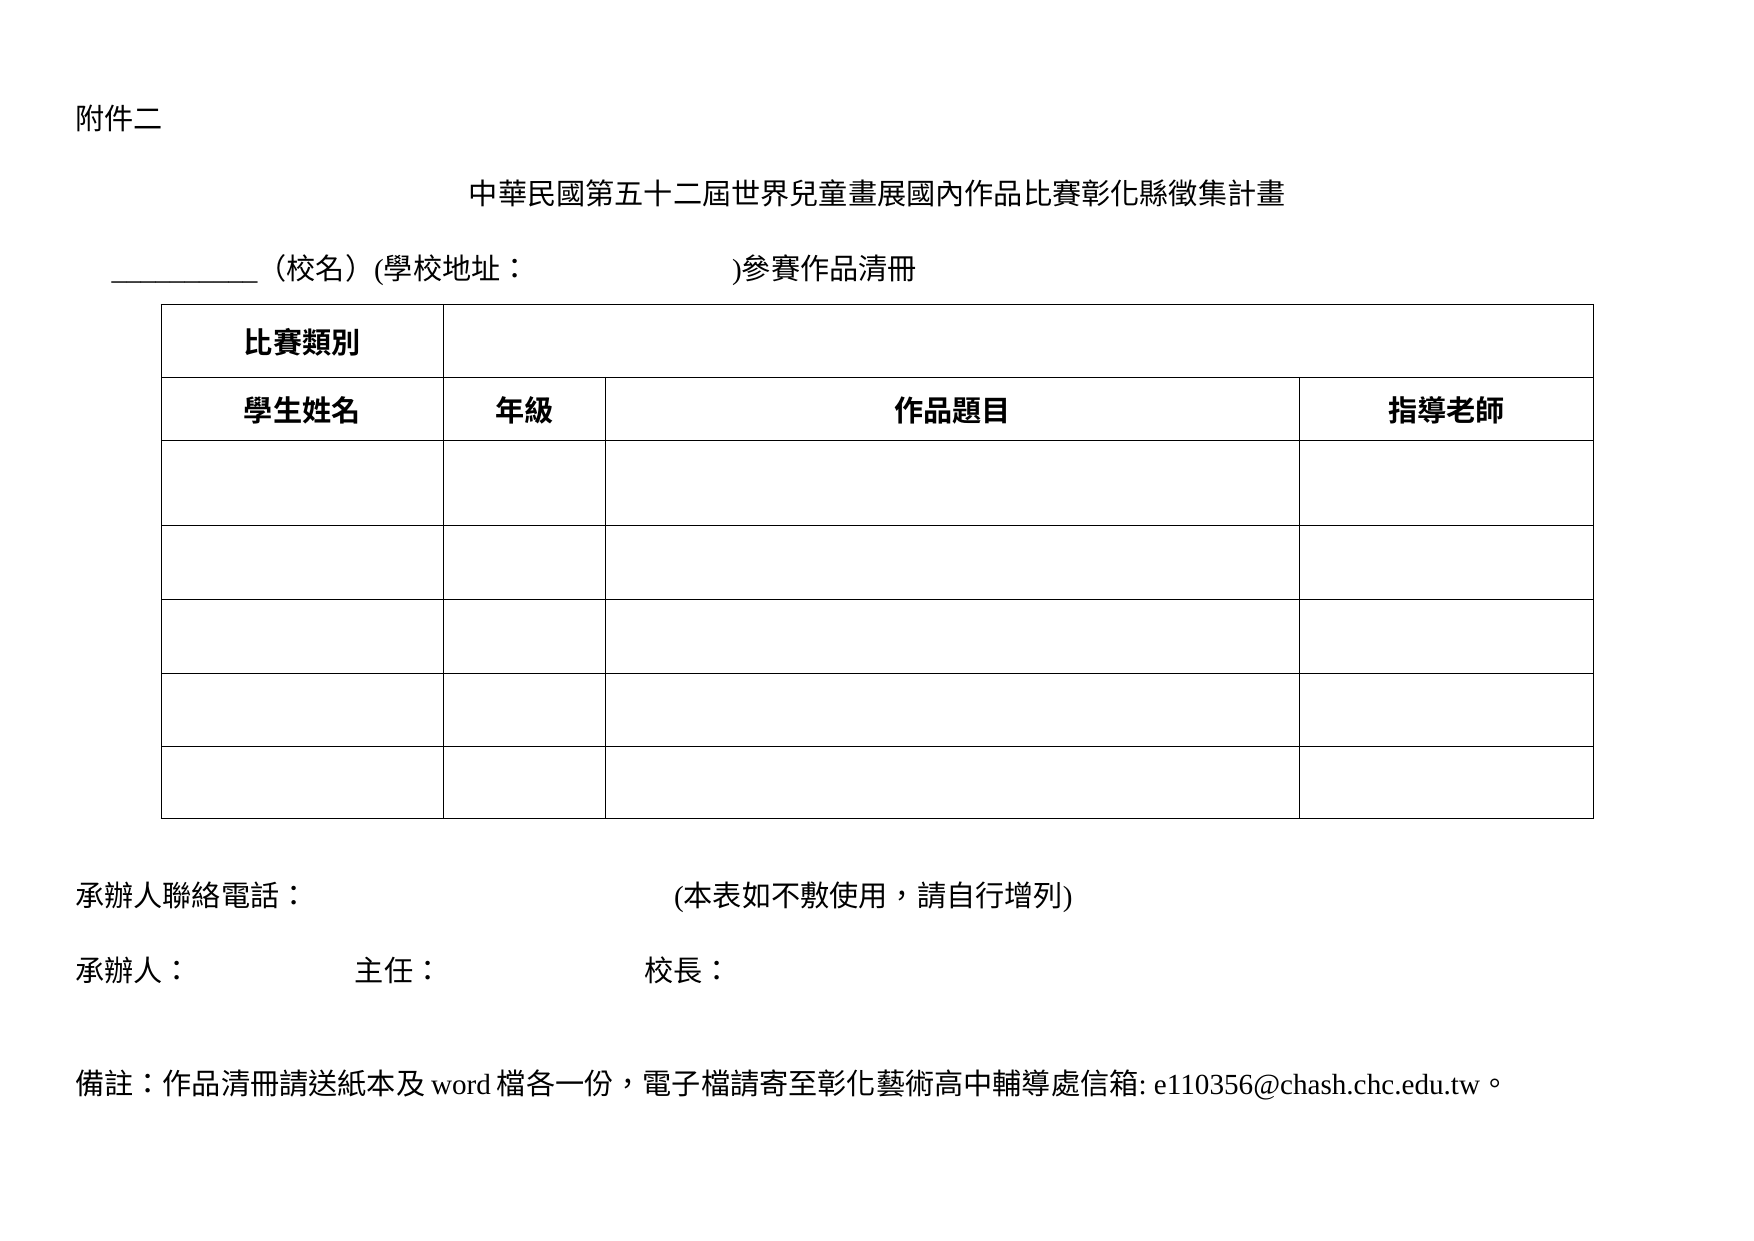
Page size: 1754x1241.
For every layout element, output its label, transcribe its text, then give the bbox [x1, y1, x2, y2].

table_cell [606, 747, 1299, 818]
table_cell [1300, 441, 1593, 524]
table_cell [1300, 674, 1593, 746]
table_header 比賽類別 [162, 305, 443, 377]
table_cell [606, 600, 1299, 673]
table_cell [162, 526, 443, 599]
table_cell [444, 526, 605, 599]
table_cell 學生姓名 [162, 378, 443, 439]
table_cell [444, 747, 605, 818]
text __________（校名）(學校地址： )參賽作品清冊 [75, 229, 1679, 304]
table_cell [1300, 600, 1593, 673]
text 承辦人： 主任： 校長： [75, 932, 1679, 1007]
table_cell [606, 674, 1299, 746]
table_cell [444, 441, 605, 524]
table_cell [162, 674, 443, 746]
table_cell [606, 441, 1299, 524]
table_cell [606, 526, 1299, 599]
table_cell [162, 600, 443, 673]
table_cell [444, 600, 605, 673]
table_cell [162, 441, 443, 524]
text 附件二 [75, 79, 1679, 154]
text 承辦人聯絡電話： (本表如不敷使用，請自行增列) [75, 857, 1650, 932]
table_header [444, 305, 1593, 377]
table_cell 指導老師 [1300, 378, 1593, 439]
text 中華民國第五十二屆世界兒童畫展國內作品比賽彰化縣徵集計畫 [75, 154, 1679, 229]
table_cell [1300, 526, 1593, 599]
table_cell [444, 674, 605, 746]
table_cell 作品題目 [606, 378, 1299, 439]
text 備註：作品清冊請送紙本及word檔各一份，電子檔請寄至彰化藝術高中輔導處信箱: e110356@chash.chc.edu.tw。 [75, 1044, 1679, 1119]
table_cell 年級 [444, 378, 605, 439]
table_cell [162, 747, 443, 818]
table_cell [1300, 747, 1593, 818]
